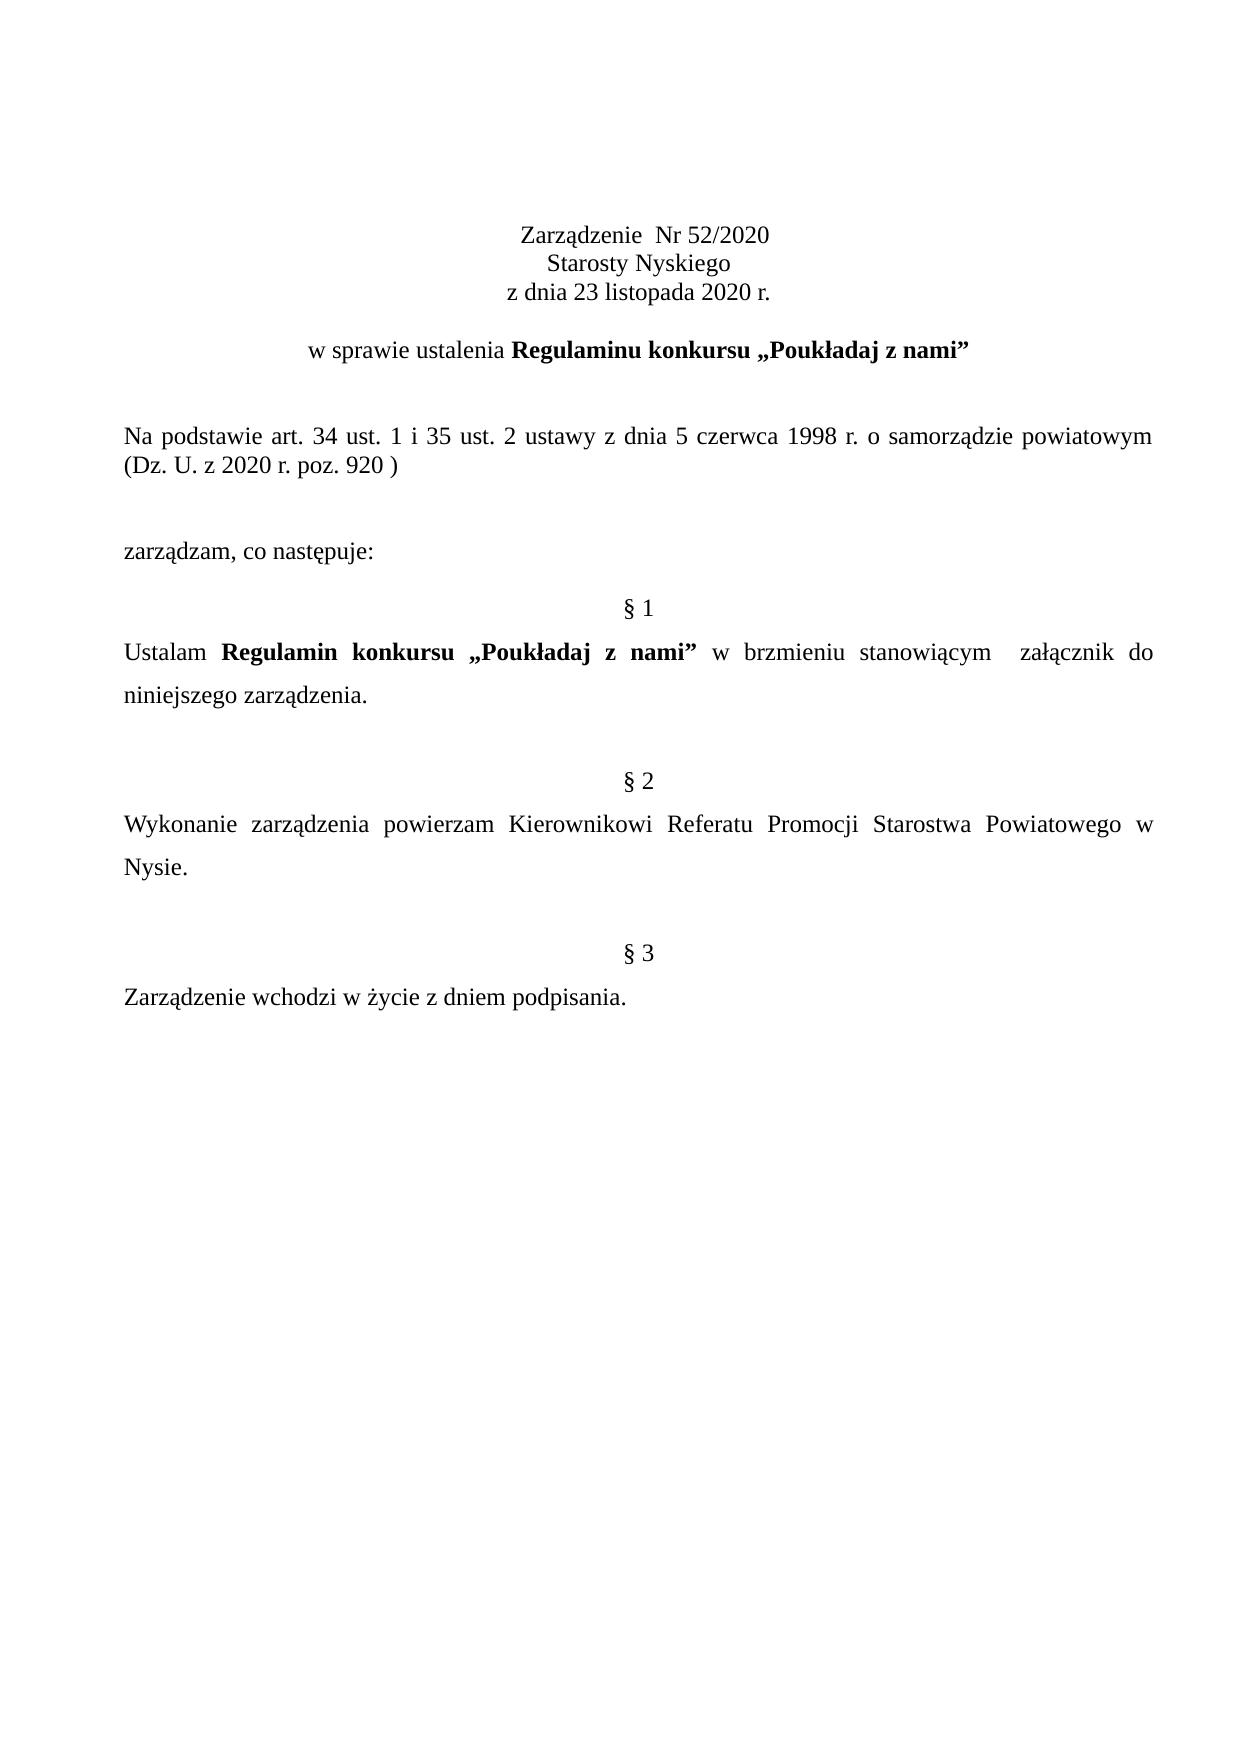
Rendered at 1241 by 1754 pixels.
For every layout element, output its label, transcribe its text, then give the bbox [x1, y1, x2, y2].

text zarządzam, co następuje: [123, 536, 1154, 565]
text § 1 [123, 593, 1154, 622]
text Ustalam Regulamin konkursu „Poukładaj z nami” w brzmieniu stanowiącym załącznik do niniejszego zarządzenia. [123, 637, 1154, 708]
text z dnia 23 listopada 2020 r. [123, 277, 1154, 306]
text § 2 [123, 766, 1154, 795]
text § 3 [123, 938, 1154, 967]
text Zarządzenie wchodzi w życie z dniem podpisania. [123, 982, 1154, 1010]
text w sprawie ustalenia Regulaminu konkursu „Poukładaj z nami” [123, 335, 1154, 392]
text Wykonanie zarządzenia powierzam Kierownikowi Referatu Promocji Starostwa Powiatowego w Nysie. [123, 809, 1154, 881]
text Starosty Nyskiego [123, 248, 1154, 277]
text Zarządzenie Nr 52/2020 [123, 220, 1154, 248]
text Na podstawie art. 34 ust. 1 i 35 ust. 2 ustawy z dnia 5 czerwca 1998 r. o samorządzie powiatowym (Dz. U. z 2020 r. poz. 920 ) [123, 421, 1154, 478]
